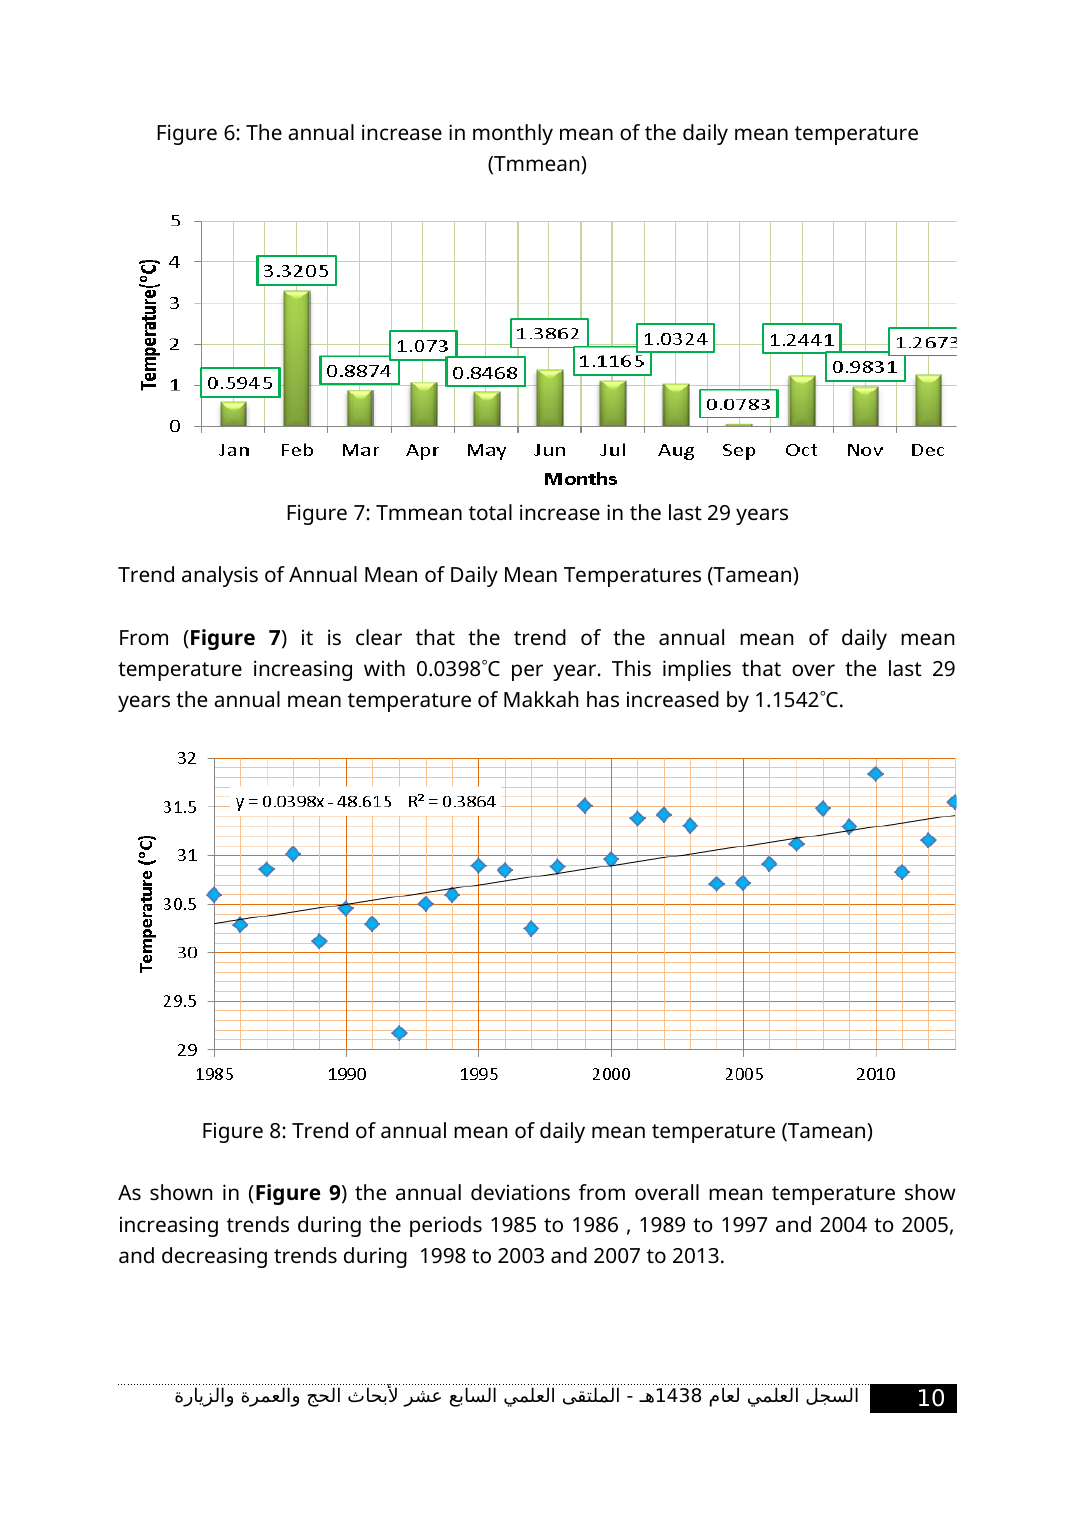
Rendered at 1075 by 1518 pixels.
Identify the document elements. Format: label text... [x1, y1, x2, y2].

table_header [118, 118, 957, 180]
table_header Figure 7: Tmmean total increase in the last 29 years [118, 212, 957, 529]
text Trend analysis of Annual Mean of Daily Mean Temperatures (Tamean) [118, 560, 957, 589]
picture [129, 747, 957, 1082]
text As shown in (Figure 9) the annual deviations from overall mean temperature show increasing trends during the periods 1985 to 1986 , 1989 to 1997 and 2004 to 2005, and decreasing trends during 1998 to 2003 and 2007 to 2013. [118, 1178, 957, 1269]
table_header Figure 8: Trend of annual mean of daily mean temperature (Tamean) [118, 748, 957, 1147]
text From (Figure 7) it is clear that the trend of the annual mean of daily mean temperature increasing with 0.0398C per year. This implies that over the last 29 years the annual mean temperature of Makkah has increased by 1.1542C. [118, 623, 957, 714]
picture [129, 211, 957, 496]
